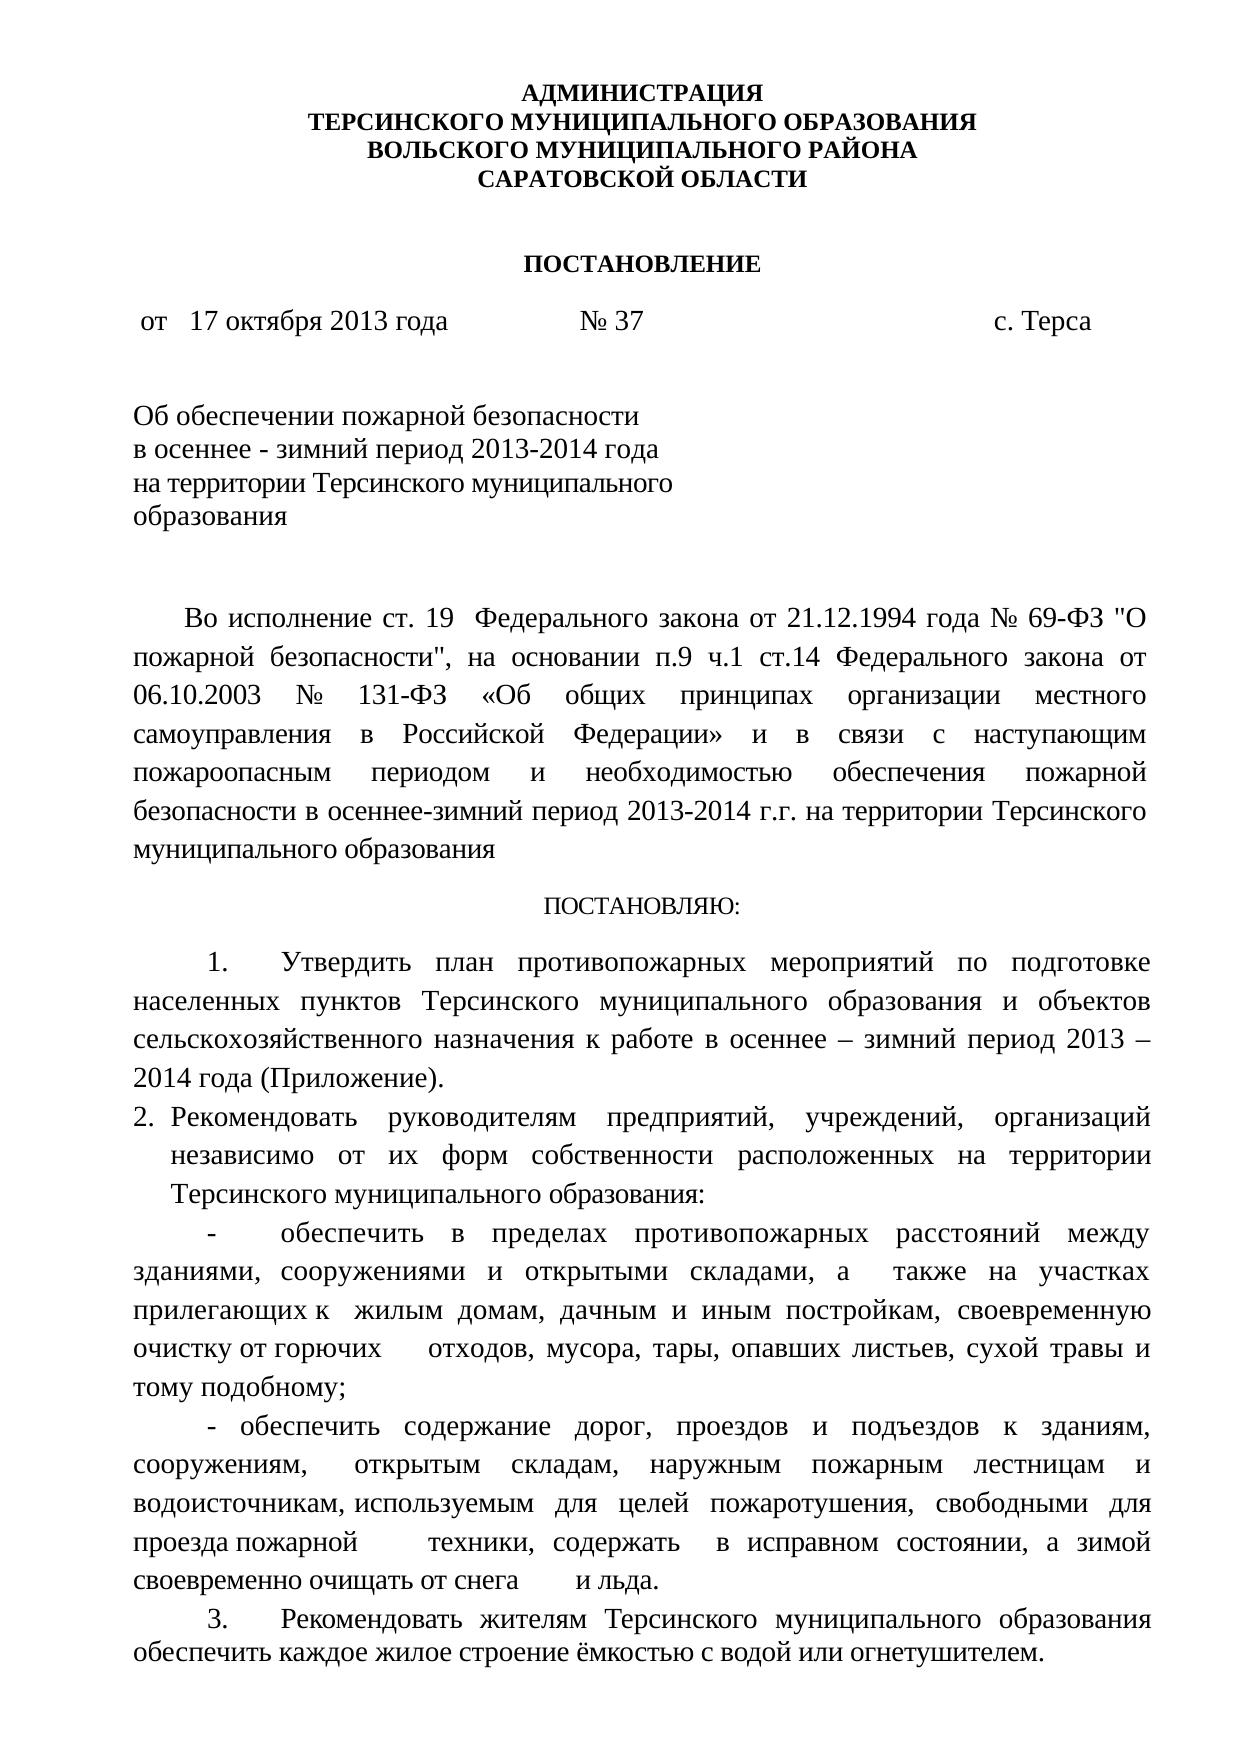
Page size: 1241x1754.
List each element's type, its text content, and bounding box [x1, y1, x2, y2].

text ПОСТАНОВЛЯЮ: [133, 891, 1152, 919]
text Об обеспечении пожарной безопасности [133, 398, 1152, 431]
list Рекомендовать руководителям предприятий, учреждений, организаций независимо от их форм собственности расположенных на территории Терсинского муниципального образования: [133, 1099, 1152, 1209]
text - обеспечить в пределах противопожарных расстояний между зданиями, сооружениями и открытыми складами, а также на участках прилегающих к жилым домам, дачным и иным постройкам, своевременную очистку от горючих отходов, мусора, тары, опавших листьев, сухой травы и тому подобному; [133, 1215, 1152, 1403]
list Утвердить план противопожарных мероприятий по подготовке населенных пунктов Терсинского муниципального образования и объектов сельскохозяйственного назначения к работе в осеннее – зимний период 2013 – 2014 года (Приложение). [133, 944, 1152, 1094]
text в осеннее - зимний период 2013-2014 года [133, 431, 1152, 465]
text - обеспечить содержание дорог, проездов и подъездов к зданиям, сооружениям, открытым складам, наружным пожарным лестницам и водоисточникам, используемым для целей пожаротушения, свободными для проезда пожарной техники, содержать в исправном состоянии, а зимой своевременно очищать от снега и льда. [133, 1408, 1152, 1596]
text образования [133, 498, 1152, 532]
text от 17 октября 2013 года № 37 с. Терса [133, 303, 1152, 336]
text АДМИНИСТРАЦИЯ [133, 78, 1152, 107]
text ПОСТАНОВЛЕНИЕ [133, 249, 1152, 277]
text Во исполнение ст. 19 Федерального закона от 21.12.1994 года № 69-ФЗ "О пожарной безопасности", на основании п.9 ч.1 ст.14 Федерального закона от 06.10.2003 № 131-ФЗ «Об общих принципах организации местного самоуправления в Российской Федерации» и в связи с наступающим пожароопасным периодом и необходимостью обеспечения пожарной безопасности в осеннее-зимний период 2013-2014 г.г. на территории Терсинского муниципального образования [133, 600, 1147, 865]
text на территории Терсинского муниципального [133, 465, 1152, 498]
text ВОЛЬСКОГО МУНИЦИПАЛЬНОГО РАЙОНА [133, 135, 1152, 164]
subtitle 3. Рекомендовать жителям Терсинского муниципального образования обеспечить каждое жилое строение ёмкостью с водой или огнетушителем. [133, 1601, 1152, 1668]
text ТЕРСИНСКОГО МУНИЦИПАЛЬНОГО ОБРАЗОВАНИЯ [133, 107, 1152, 135]
text САРАТОВСКОЙ ОБЛАСТИ [133, 164, 1152, 193]
